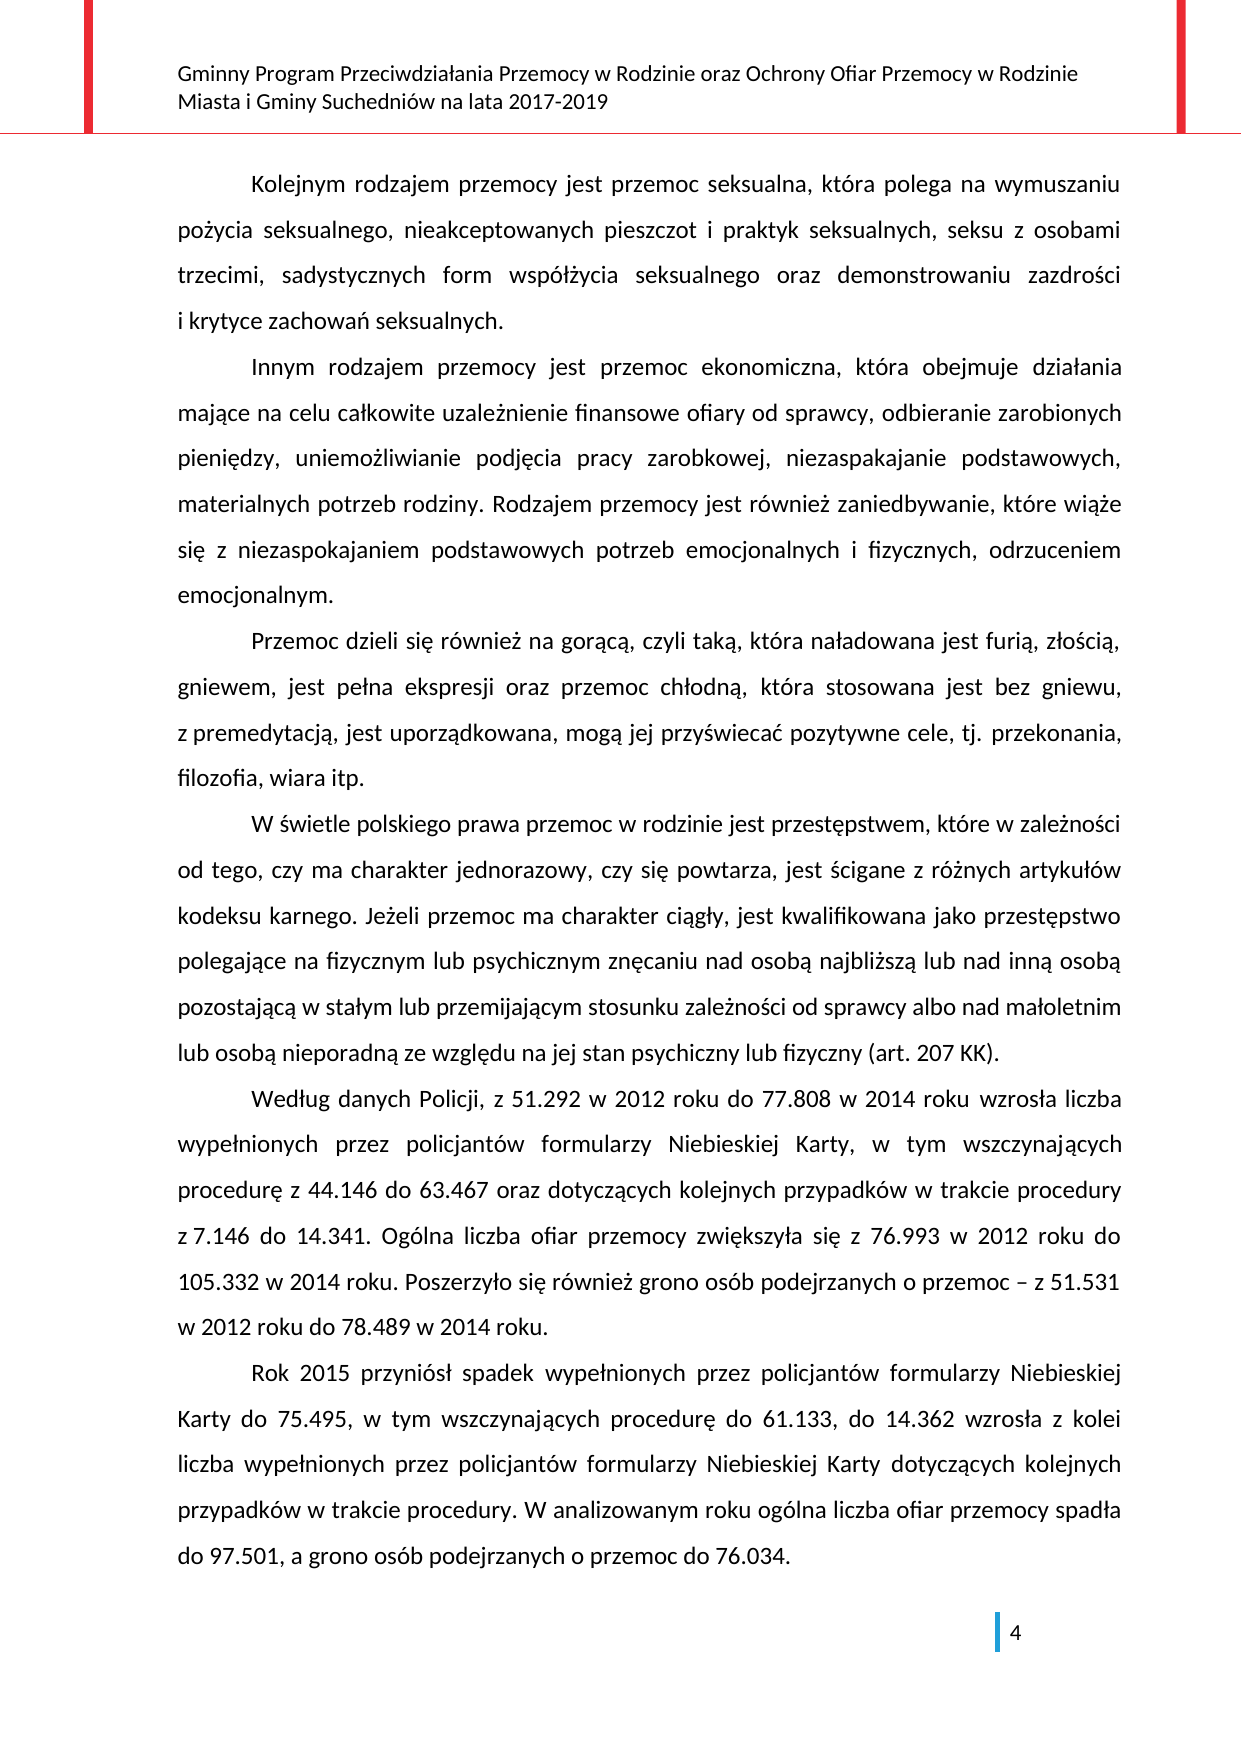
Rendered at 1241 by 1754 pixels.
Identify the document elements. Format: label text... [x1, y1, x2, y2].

text Kolejnym rodzajem przemocy jest przemoc seksualna, która polega na wymuszaniu pożycia seksualnego, nieakceptowanych pieszczot i praktyk seksualnych, seksu z osobami trzecimi, sadystycznych form współżycia seksualnego oraz demonstrowaniu zazdrości i krytyce zachowań seksualnych. [177, 168, 1122, 336]
text Przemoc dzieli się również na gorącą, czyli taką, która naładowana jest furią, złością, gniewem, jest pełna ekspresji oraz przemoc chłodną, która stosowana jest bez gniewu, z premedytacją, jest uporządkowana, mogą jej przyświecać pozytywne cele, tj. przekonania, filozofia, wiara itp. [177, 625, 1122, 793]
text Według danych Policji, z 51.292 w 2012 roku do 77.808 w 2014 roku wzrosła liczba wypełnionych przez policjantów formularzy Niebieskiej Karty, w tym wszczynających procedurę z 44.146 do 63.467 oraz dotyczących kolejnych przypadków w trakcie procedury z 7.146 do 14.341. Ogólna liczba ofiar przemocy zwiększyła się z 76.993 w 2012 roku do 105.332 w 2014 roku. Poszerzyło się również grono osób podejrzanych o przemoc – z 51.531 w 2012 roku do 78.489 w 2014 roku. [177, 1083, 1122, 1342]
text W świetle polskiego prawa przemoc w rodzinie jest przestępstwem, które w zależności od tego, czy ma charakter jednorazowy, czy się powtarza, jest ścigane z różnych artykułów kodeksu karnego. Jeżeli przemoc ma charakter ciągły, jest kwalifikowana jako przestępstwo polegające na fizycznym lub psychicznym znęcaniu nad osobą najbliższą lub nad inną osobą pozostającą w stałym lub przemijającym stosunku zależności od sprawcy albo nad małoletnim lub osobą nieporadną ze względu na jej stan psychiczny lub fizyczny (art. 207 KK). [177, 808, 1122, 1067]
text Innym rodzajem przemocy jest przemoc ekonomiczna, która obejmuje działania mające na celu całkowite uzależnienie finansowe ofiary od sprawcy, odbieranie zarobionych pieniędzy, uniemożliwianie podjęcia pracy zarobkowej, niezaspakajanie podstawowych, materialnych potrzeb rodziny. Rodzajem przemocy jest również zaniedbywanie, które wiąże się z niezaspokajaniem podstawowych potrzeb emocjonalnych i fizycznych, odrzuceniem emocjonalnym. [177, 351, 1122, 610]
text Rok 2015 przyniósł spadek wypełnionych przez policjantów formularzy Niebieskiej Karty do 75.495, w tym wszczynających procedurę do 61.133, do 14.362 wzrosła z kolei liczba wypełnionych przez policjantów formularzy Niebieskiej Karty dotyczących kolejnych przypadków w trakcie procedury. W analizowanym roku ogólna liczba ofiar przemocy spadła do 97.501, a grono osób podejrzanych o przemoc do 76.034. [177, 1357, 1122, 1571]
